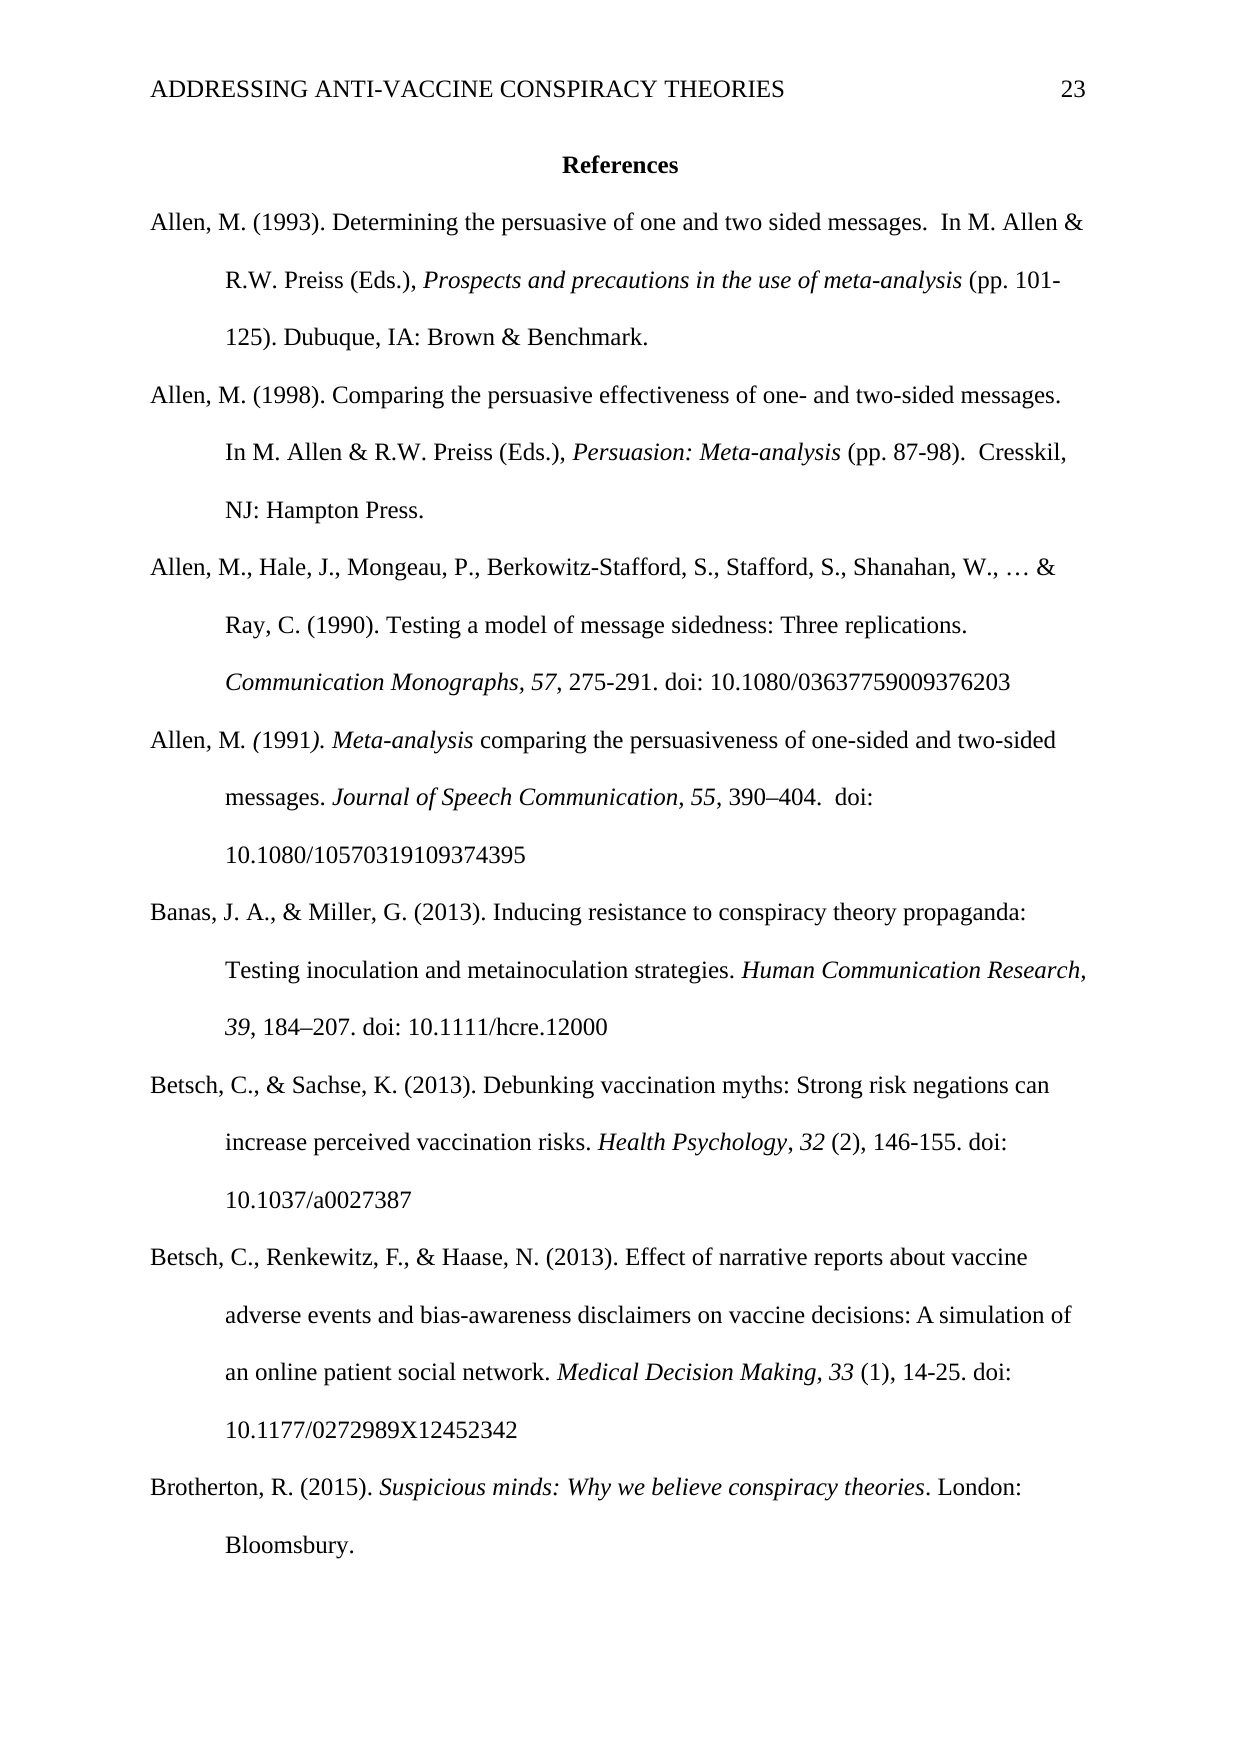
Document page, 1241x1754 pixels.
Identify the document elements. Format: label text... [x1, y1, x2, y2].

text References [150, 150, 1090, 179]
subtitle Betsch, C., Renkewitz, F., & Haase, N. (2013). Effect of narrative reports about vaccine adverse events and bias-awareness disclaimers on vaccine decisions: A simulation of an online patient social network. Medical Decision Making, 33 (1), 14-25. doi: 10.1177/0272989X12452342 [150, 1242, 1090, 1444]
text Betsch, C., & Sachse, K. (2013). Debunking vaccination myths: Strong risk negations can increase perceived vaccination risks. Health Psychology, 32 (2), 146-155. doi: 10.1037/a0027387 [150, 1070, 1090, 1214]
text Allen, M. (1991). Meta-analysis comparing the persuasiveness of one-sided and two-sided messages. Journal of Speech Communication, 55, 390–404. doi: 10.1080/10570319109374395 [150, 725, 1090, 869]
text Banas, J. A., & Miller, G. (2013). Inducing resistance to conspiracy theory propaganda: Testing inoculation and metainoculation strategies. Human Communication Research, 39, 184–207. doi: 10.1111/hcre.12000 [150, 897, 1090, 1041]
list Brotherton, R. (2015). Suspicious minds: Why we believe conspiracy theories. London: Bloomsbury. [150, 1472, 1090, 1559]
text Allen, M. (1993). Determining the persuasive of one and two sided messages. In M. Allen & R.W. Preiss (Eds.), Prospects and precautions in the use of meta-analysis (pp. 101-125). Dubuque, IA: Brown & Benchmark. [150, 207, 1090, 351]
text Allen, M., Hale, J., Mongeau, P., Berkowitz-Stafford, S., Stafford, S., Shanahan, W., … & Ray, C. (1990). Testing a model of message sidedness: Three replications. Communication Monographs, 57, 275-291. doi: 10.1080/03637759009376203 [150, 552, 1090, 696]
text Allen, M. (1998). Comparing the persuasive effectiveness of one- and two-sided messages. In M. Allen & R.W. Preiss (Eds.), Persuasion: Meta-analysis (pp. 87-98). Cresskil, NJ: Hampton Press. [150, 380, 1090, 524]
